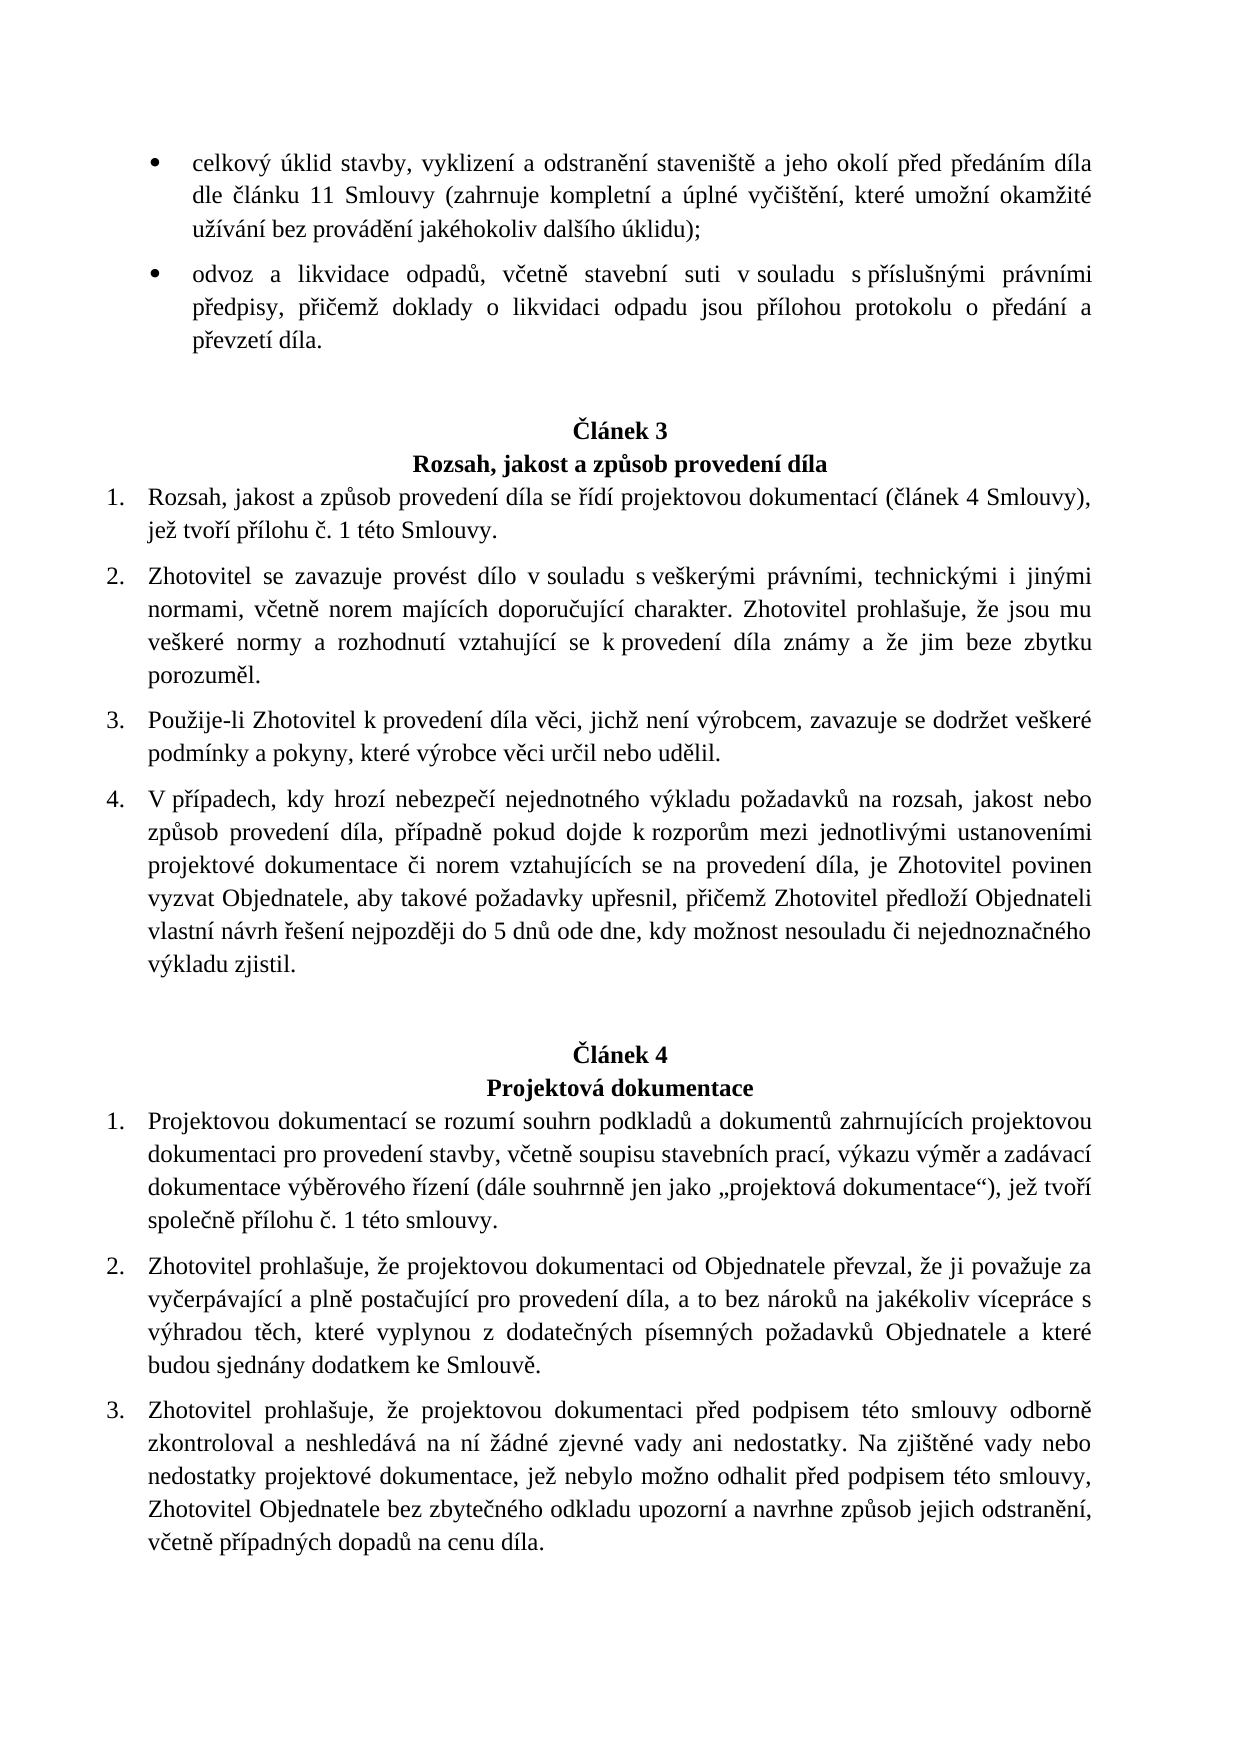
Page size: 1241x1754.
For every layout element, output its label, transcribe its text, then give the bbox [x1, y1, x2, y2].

text Projektová dokumentace [148, 1073, 1093, 1102]
list Rozsah, jakost a způsob provedení díla se řídí projektovou dokumentací (článek 4 Smlouvy), jež tvoří přílohu č. 1 této Smlouvy. [106, 482, 1093, 544]
text Zhotovitel prohlašuje, že projektovou dokumentaci od Objednatele převzal, že ji považuje za vyčerpávající a plně postačující pro provedení díla, a to bez nároků na jakékoliv vícepráce s výhradou těch, které vyplynou z dodatečných písemných požadavků Objednatele a které budou sjednány dodatkem ke Smlouvě. [106, 1251, 1093, 1378]
list Zhotovitel se zavazuje provést dílo v souladu s veškerými právními, technickými i jinými normami, včetně norem majících doporučující charakter. Zhotovitel prohlašuje, že jsou mu veškeré normy a rozhodnutí vztahující se k provedení díla známy a že jim beze zbytku porozuměl. [106, 561, 1093, 689]
text Článek 4 [148, 1040, 1093, 1069]
list celkový úklid stavby, vyklizení a odstranění staveniště a jeho okolí před předáním díla dle článku 11 Smlouvy (zahrnuje kompletní a úplné vyčištění, které umožní okamžité užívání bez provádění jakéhokoliv dalšího úklidu); [151, 148, 1093, 242]
list odvoz a likvidace odpadů, včetně stavební suti v souladu s příslušnými právními předpisy, přičemž doklady o likvidaci odpadu jsou přílohou protokolu o předání a převzetí díla. [151, 259, 1093, 354]
text Článek 3 [148, 416, 1093, 445]
list Projektovou dokumentací se rozumí souhrn podkladů a dokumentů zahrnujících projektovou dokumentaci pro provedení stavby, včetně soupisu stavebních prací, výkazu výměr a zadávací dokumentace výběrového řízení (dále souhrnně jen jako „projektová dokumentace“), jež tvoří společně přílohu č. 1 této smlouvy. [106, 1106, 1093, 1234]
list Použije-li Zhotovitel k provedení díla věci, jichž není výrobcem, zavazuje se dodržet veškeré podmínky a pokyny, které výrobce věci určil nebo udělil. [106, 705, 1093, 767]
list V případech, kdy hrozí nebezpečí nejednotného výkladu požadavků na rozsah, jakost nebo způsob provedení díla, případně pokud dojde k rozporům mezi jednotlivými ustanoveními projektové dokumentace či norem vztahujících se na provedení díla, je Zhotovitel povinen vyzvat Objednatele, aby takové požadavky upřesnil, přičemž Zhotovitel předloží Objednateli vlastní návrh řešení nejpozději do 5 dnů ode dne, kdy možnost nesouladu či nejednoznačného výkladu zjistil. [106, 784, 1093, 978]
text Rozsah, jakost a způsob provedení díla [148, 449, 1093, 478]
text Zhotovitel prohlašuje, že projektovou dokumentaci před podpisem této smlouvy odborně zkontroloval a neshledává na ní žádné zjevné vady ani nedostatky. Na zjištěné vady nebo nedostatky projektové dokumentace, jež nebylo možno odhalit před podpisem této smlouvy, Zhotovitel Objednatele bez zbytečného odkladu upozorní a navrhne způsob jejich odstranění, včetně případných dopadů na cenu díla. [106, 1395, 1093, 1556]
